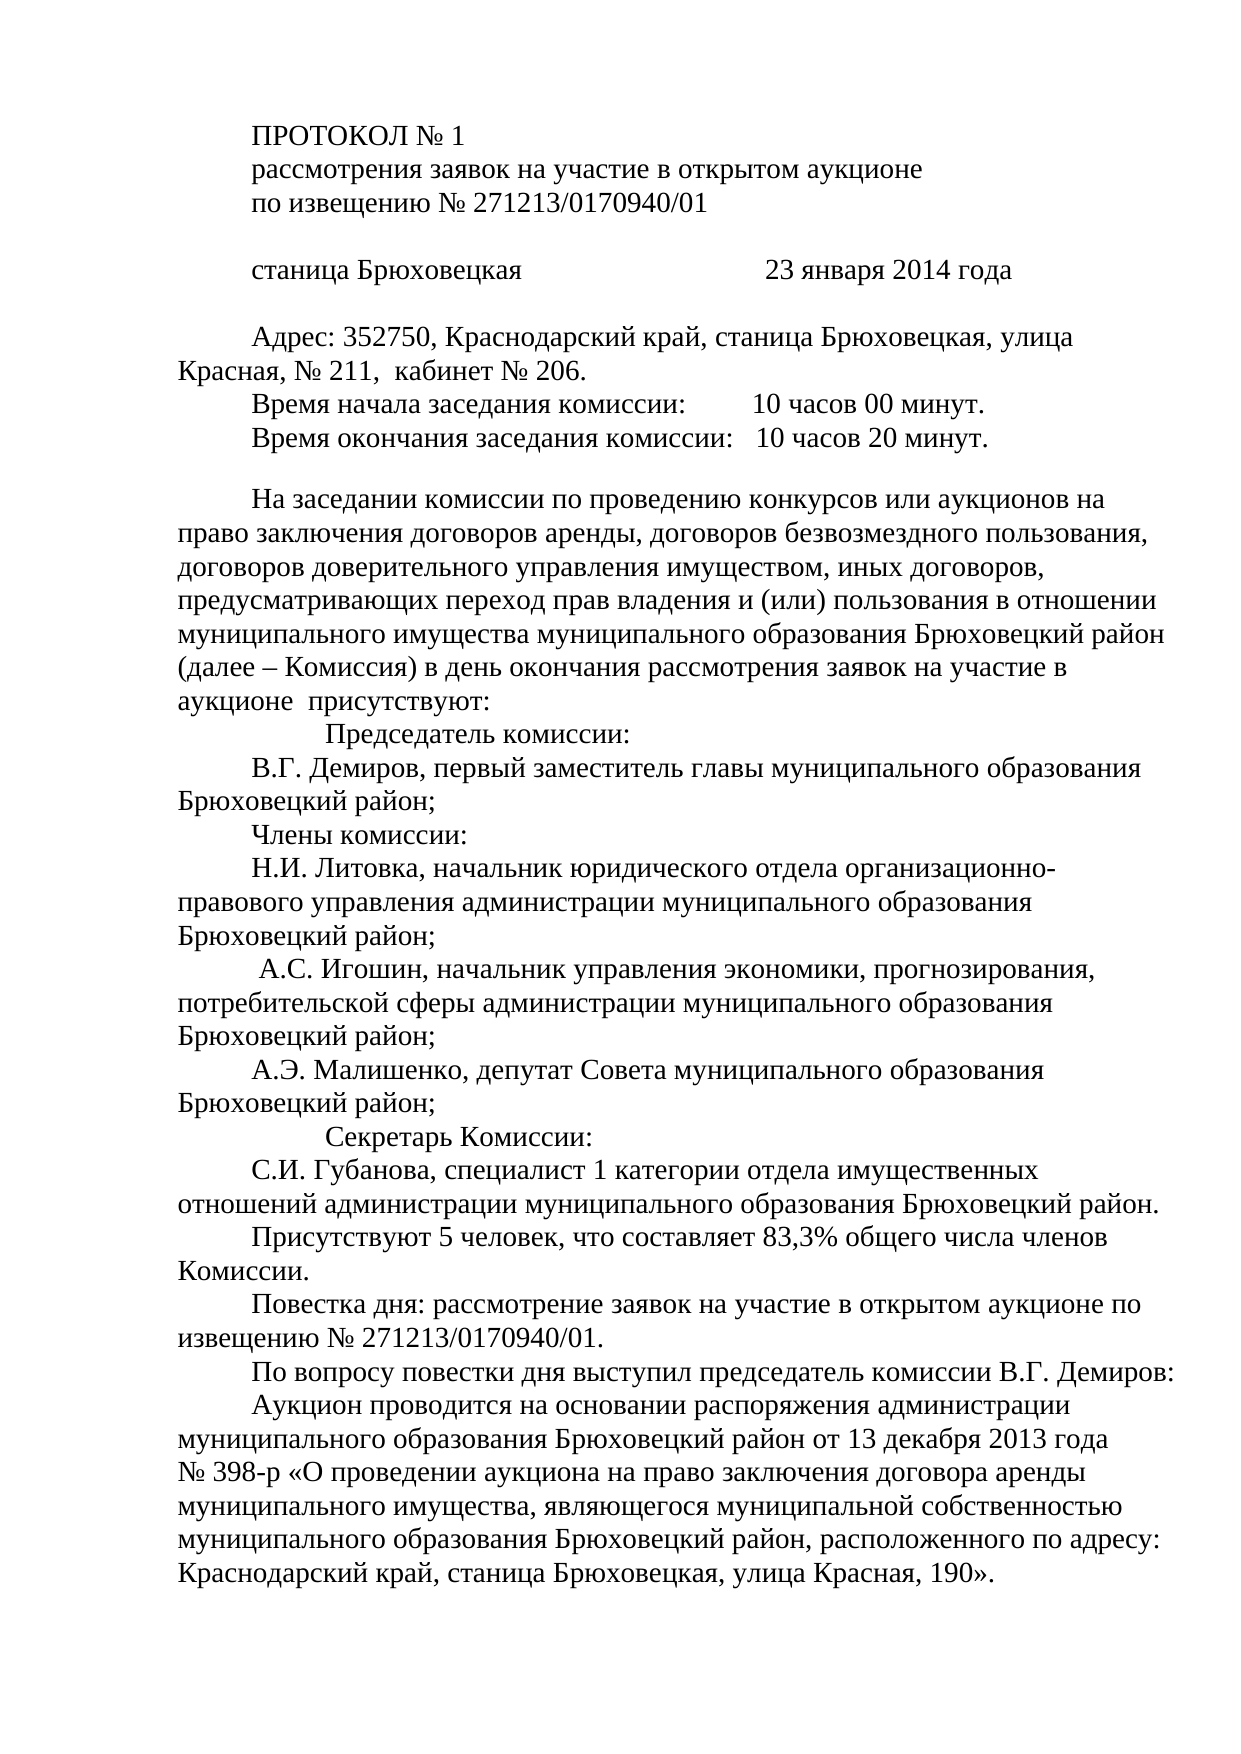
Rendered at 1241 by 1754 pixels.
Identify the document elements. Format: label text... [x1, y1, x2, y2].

text Присутствуют 5 человек, что составляет 83,3% общего числа членов Комиссии. [177, 1219, 1181, 1287]
text по извещению № 271213/0170940/01 [177, 185, 1181, 219]
text Аукцион проводится на основании распоряжения администрации муниципального образования Брюховецкий район от 13 декабря 2013 года № 398-р «О проведении аукциона на право заключения договора аренды муниципального имущества, являющегося муниципальной собственностью муниципального образования Брюховецкий район, расположенного по адресу: Краснодарский край, станица Брюховецкая, улица Красная, 190». [177, 1387, 1181, 1588]
text Секретарь Комиссии: [177, 1119, 1181, 1152]
text Н.И. Литовка, начальник юридического отдела организационно-правового управления администрации муниципального образования Брюховецкий район; [177, 851, 1181, 951]
text Повестка дня: рассмотрение заявок на участие в открытом аукционе по извещению № 271213/0170940/01. [177, 1287, 1181, 1354]
text Время окончания заседания комиссии: 10 часов 20 минут. [177, 420, 1181, 453]
text станица Брюховецкая 23 января 2014 года [177, 252, 1181, 286]
text По вопросу повестки дня выступил председатель комиссии В.Г. Демиров: [177, 1354, 1181, 1387]
text С.И. Губанова, специалист 1 категории отдела имущественных отношений администрации муниципального образования Брюховецкий район. [177, 1152, 1181, 1219]
text На заседании комиссии по проведению конкурсов или аукционов на право заключения договоров аренды, договоров безвозмездного пользования, договоров доверительного управления имуществом, иных договоров, предусматривающих переход прав владения и (или) пользования в отношении муниципального имущества муниципального образования Брюховецкий район (далее – Комиссия) в день окончания рассмотрения заявок на участие в аукционе присутствуют: [177, 482, 1181, 716]
text Адрес: 352750, Краснодарский край, станица Брюховецкая, улица Красная, № 211, кабинет № 206. [177, 319, 1181, 386]
text А.Э. Малишенко, депутат Совета муниципального образования Брюховецкий район; [177, 1052, 1181, 1119]
text А.С. Игошин, начальник управления экономики, прогнозирования, потребительской сферы администрации муниципального образования Брюховецкий район; [177, 951, 1181, 1052]
text Время начала заседания комиссии: 10 часов 00 минут. [177, 386, 1181, 420]
text рассмотрения заявок на участие в открытом аукционе [177, 152, 1181, 185]
text В.Г. Демиров, первый заместитель главы муниципального образования Брюховецкий район; [177, 750, 1181, 817]
text ПРОТОКОЛ № 1 [177, 118, 1181, 152]
text Члены комиссии: [177, 817, 1181, 851]
text Председатель комиссии: [177, 716, 1181, 750]
